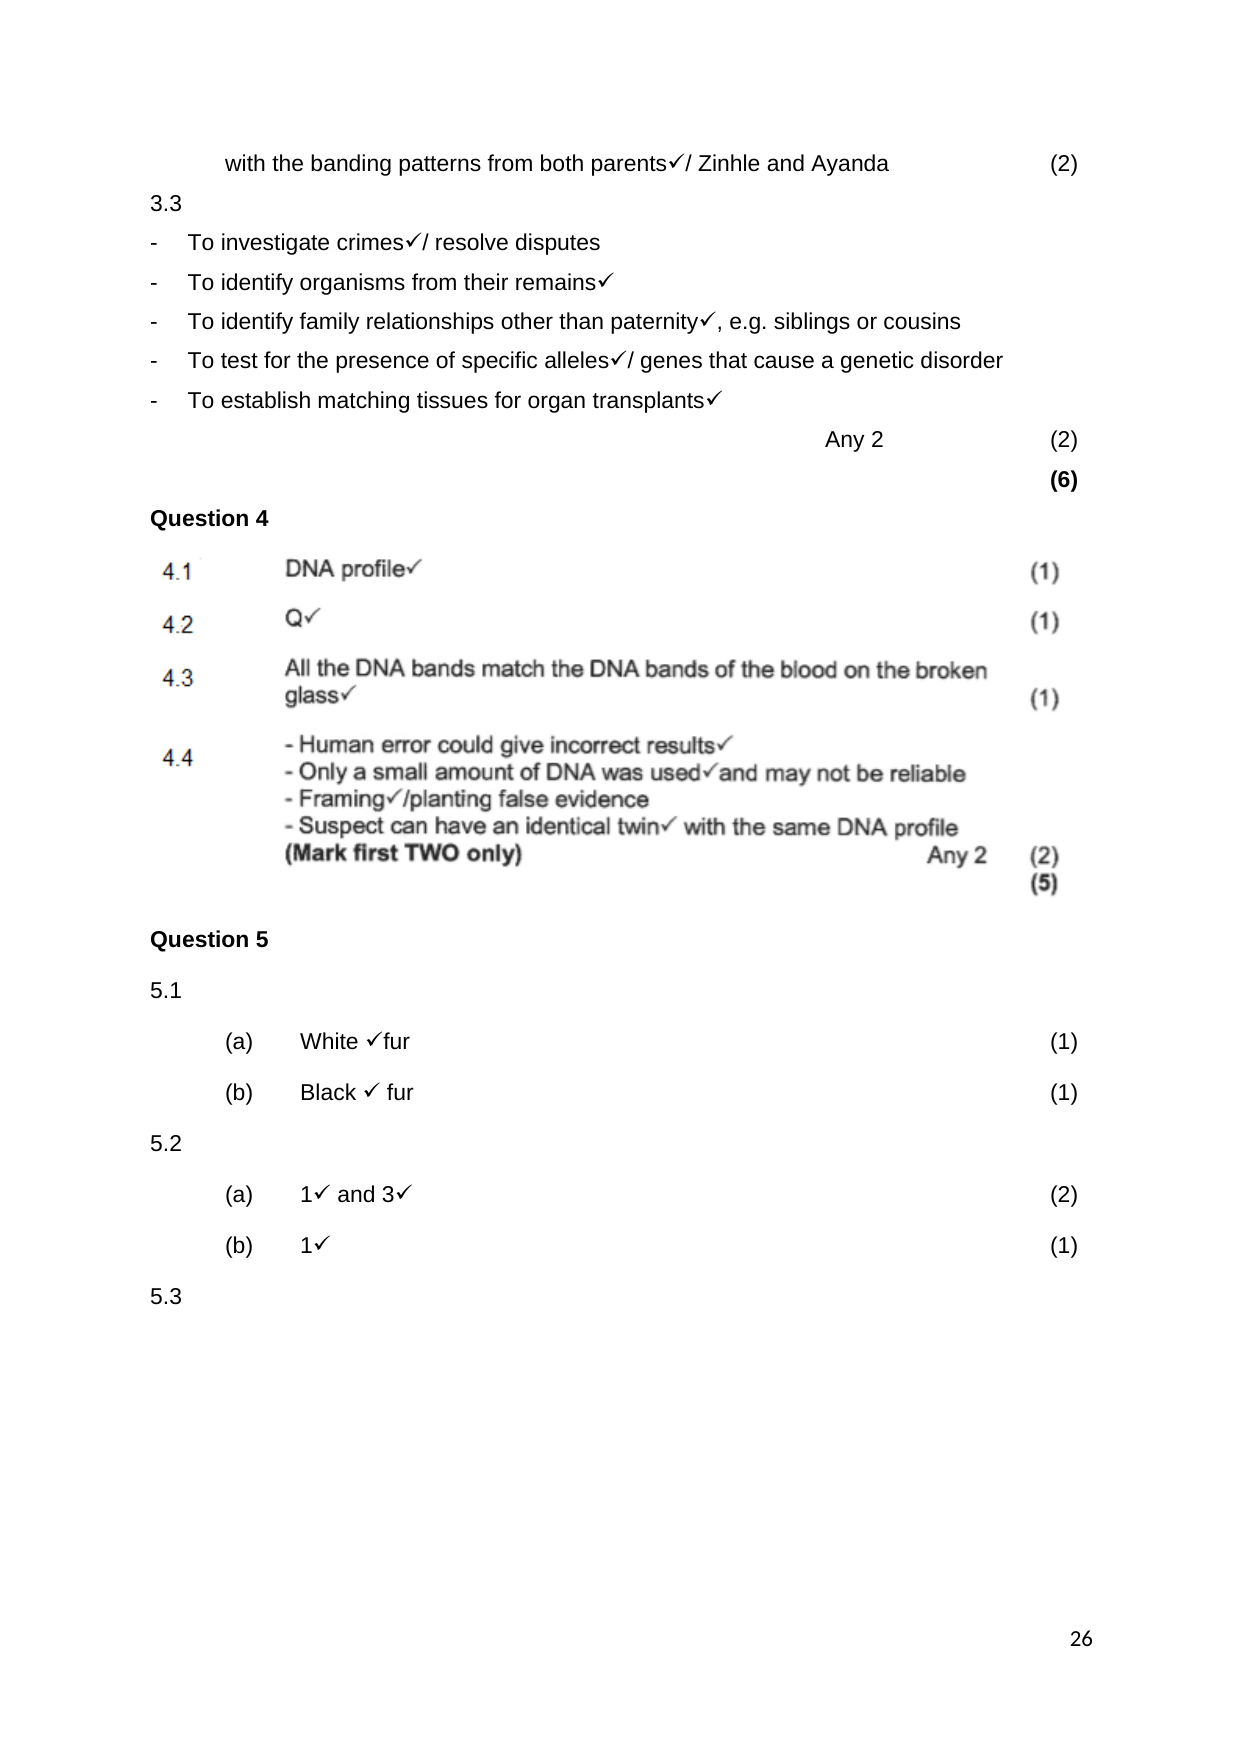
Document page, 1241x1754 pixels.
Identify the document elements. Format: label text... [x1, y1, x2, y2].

text (a) White fur (1) [150, 1028, 1093, 1054]
text Any 2 (2) [150, 426, 1093, 453]
text (a) 1 and 3 (2) [150, 1181, 1093, 1207]
text Question 5 [150, 926, 1093, 952]
text (b) Black fur (1) [150, 1079, 1093, 1105]
list To test for the presence of specific alleles/ genes that cause a genetic disorder [150, 347, 1093, 374]
list To investigate crimes/ resolve disputes [150, 229, 1093, 255]
list To identify organisms from their remains [150, 268, 1093, 295]
text 5.3 [150, 1283, 1093, 1309]
text with the banding patterns from both parents/ Zinhle and Ayanda (2) [161, 150, 1093, 176]
text (b) 1 (1) [150, 1232, 1093, 1258]
list To establish matching tissues for organ transplants [150, 387, 1093, 413]
text (6) [161, 466, 1093, 492]
picture [150, 544, 1086, 912]
text Question 4 [150, 505, 1093, 532]
text 5.1 [150, 977, 1093, 1003]
list To identify family relationships other than paternity, e.g. siblings or cousins [150, 308, 1093, 334]
text 3.3 [150, 189, 1093, 216]
text 5.2 [150, 1130, 1093, 1156]
